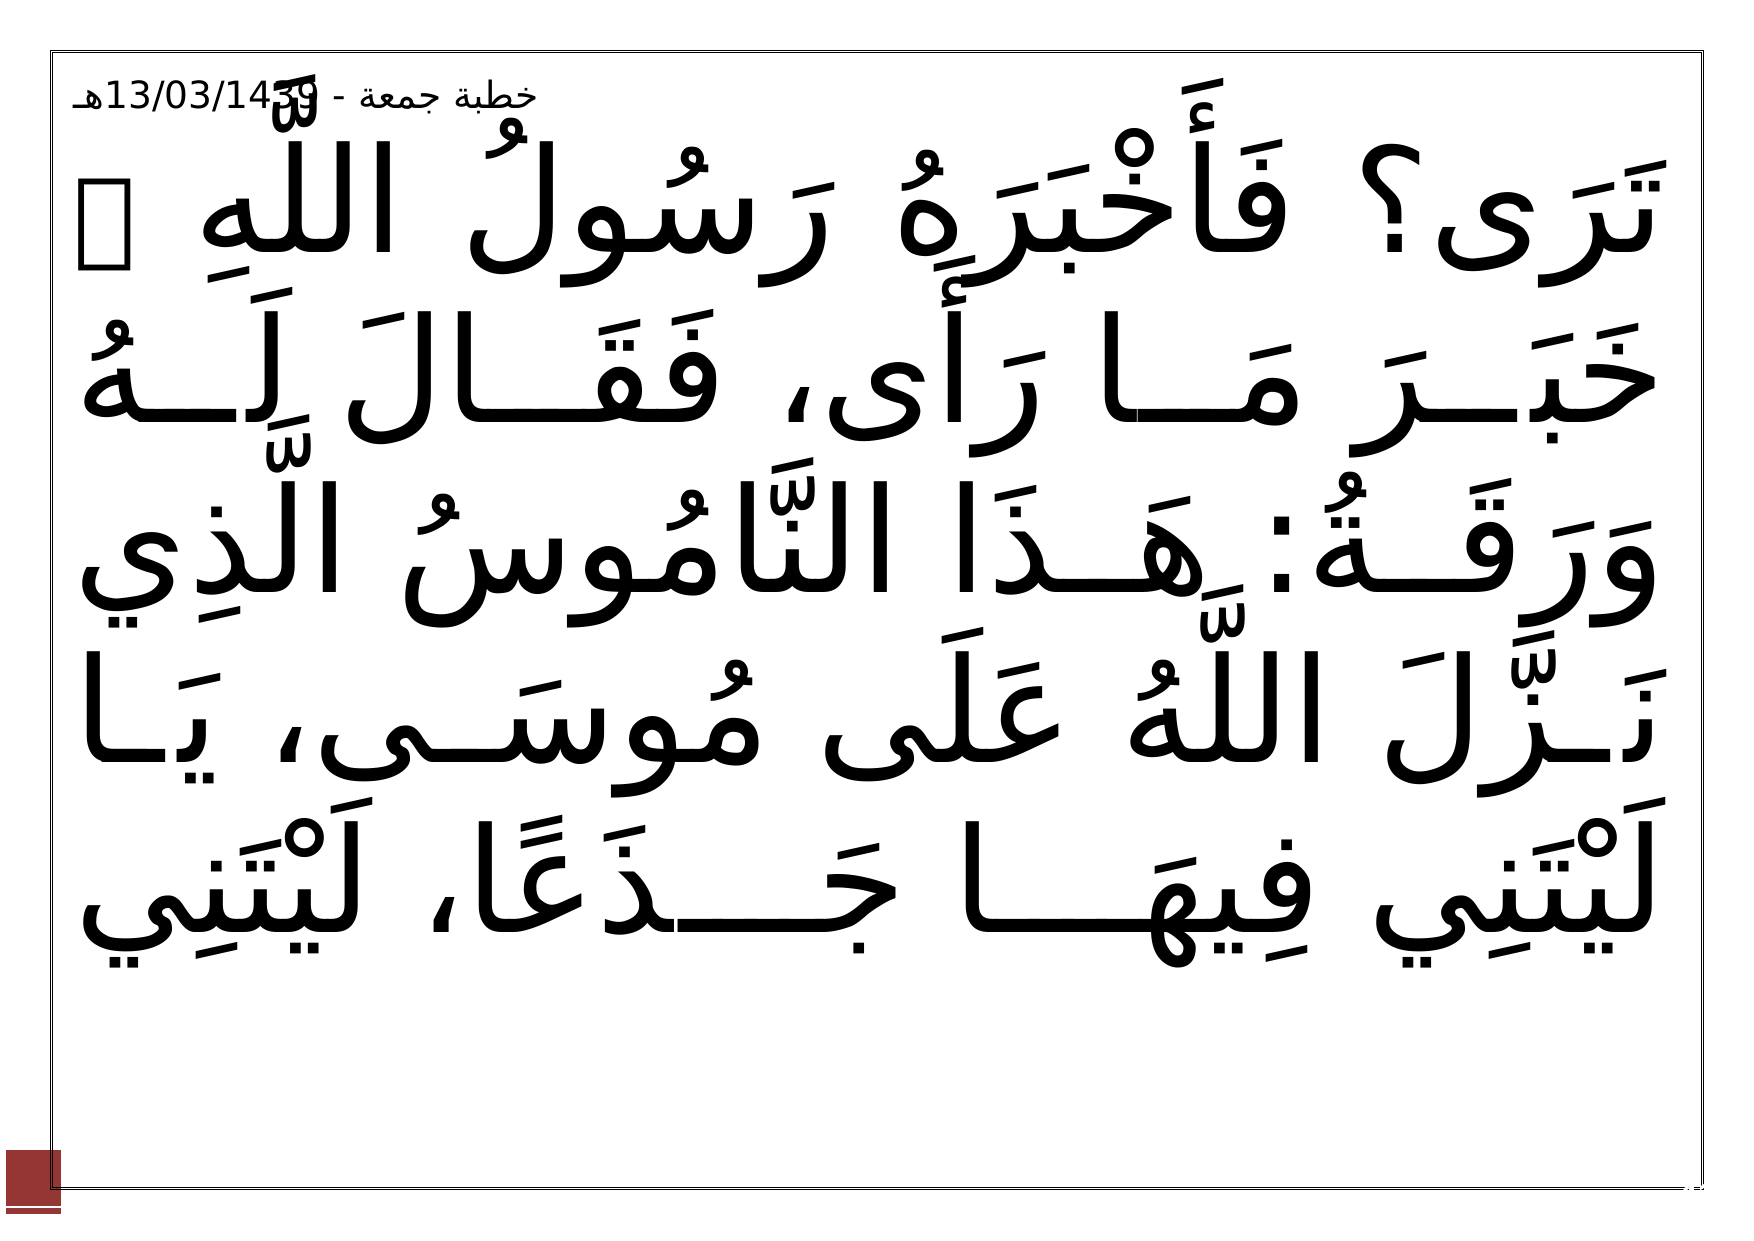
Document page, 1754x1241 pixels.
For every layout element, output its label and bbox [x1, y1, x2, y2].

text [74, 117, 1665, 966]
